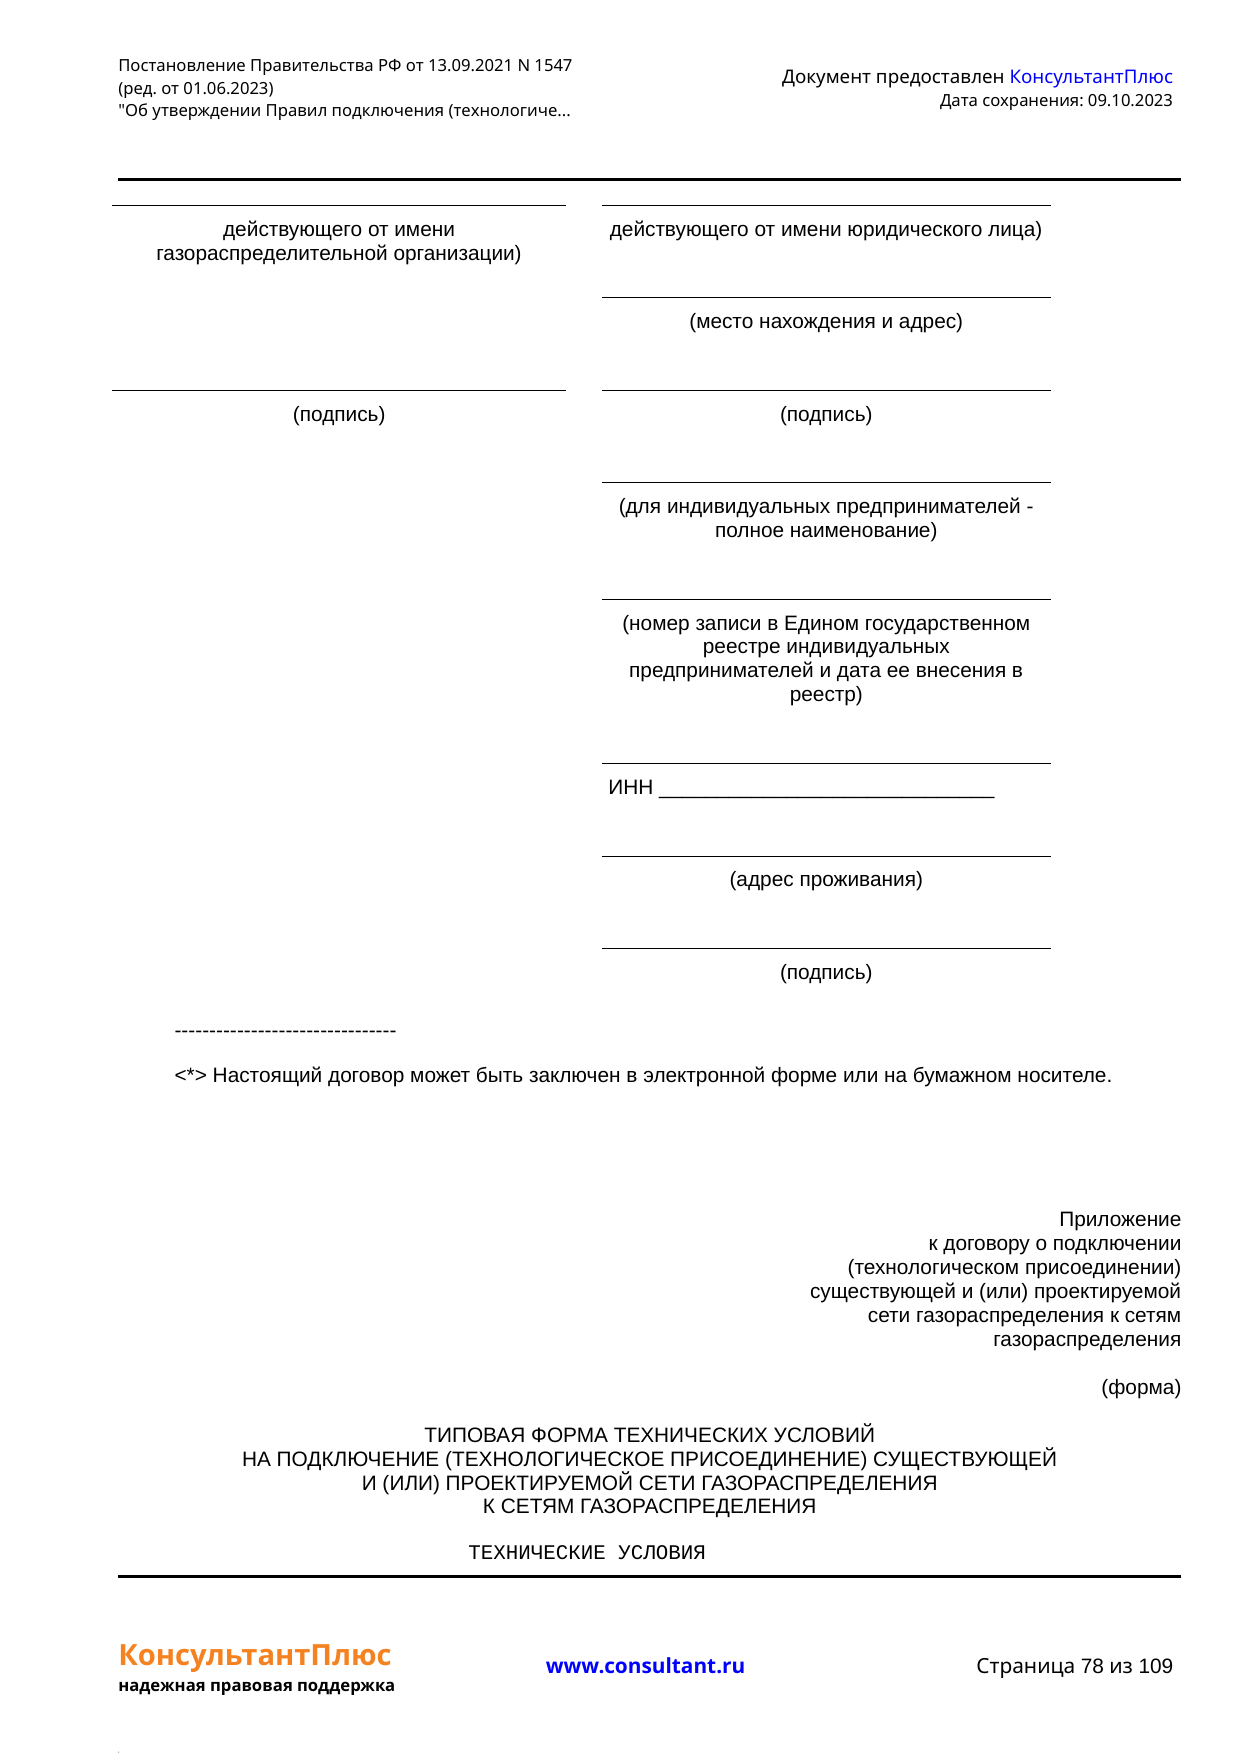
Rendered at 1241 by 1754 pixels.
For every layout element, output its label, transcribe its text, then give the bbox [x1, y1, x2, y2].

text ТИПОВАЯ ФОРМА ТЕХНИЧЕСКИХ УСЛОВИЙ [118, 1422, 1181, 1446]
text К СЕТЯМ ГАЗОРАСПРЕДЕЛЕНИЯ [118, 1494, 1181, 1518]
text (форма) [118, 1374, 1181, 1398]
text ТЕХНИЧЕСКИЕ УСЛОВИЯ [118, 1542, 1181, 1566]
text существующей и (или) проектируемой [118, 1279, 1181, 1303]
text -------------------------------- [118, 1018, 1181, 1042]
text сети газораспределения к сетям [118, 1303, 1181, 1327]
text Приложение [118, 1207, 1181, 1231]
text <*> Настоящий договор может быть заключен в электронной форме или на бумажном носителе. [118, 1063, 1181, 1087]
text к договору о подключении [118, 1231, 1181, 1255]
text И (ИЛИ) ПРОЕКТИРУЕМОЙ СЕТИ ГАЗОРАСПРЕДЕЛЕНИЯ [118, 1470, 1181, 1494]
text газораспределения [118, 1327, 1181, 1351]
text (технологическом присоединении) [118, 1255, 1181, 1279]
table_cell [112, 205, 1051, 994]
text НА ПОДКЛЮЧЕНИЕ (ТЕХНОЛОГИЧЕСКОЕ ПРИСОЕДИНЕНИЕ) СУЩЕСТВУЮЩЕЙ [118, 1446, 1181, 1470]
